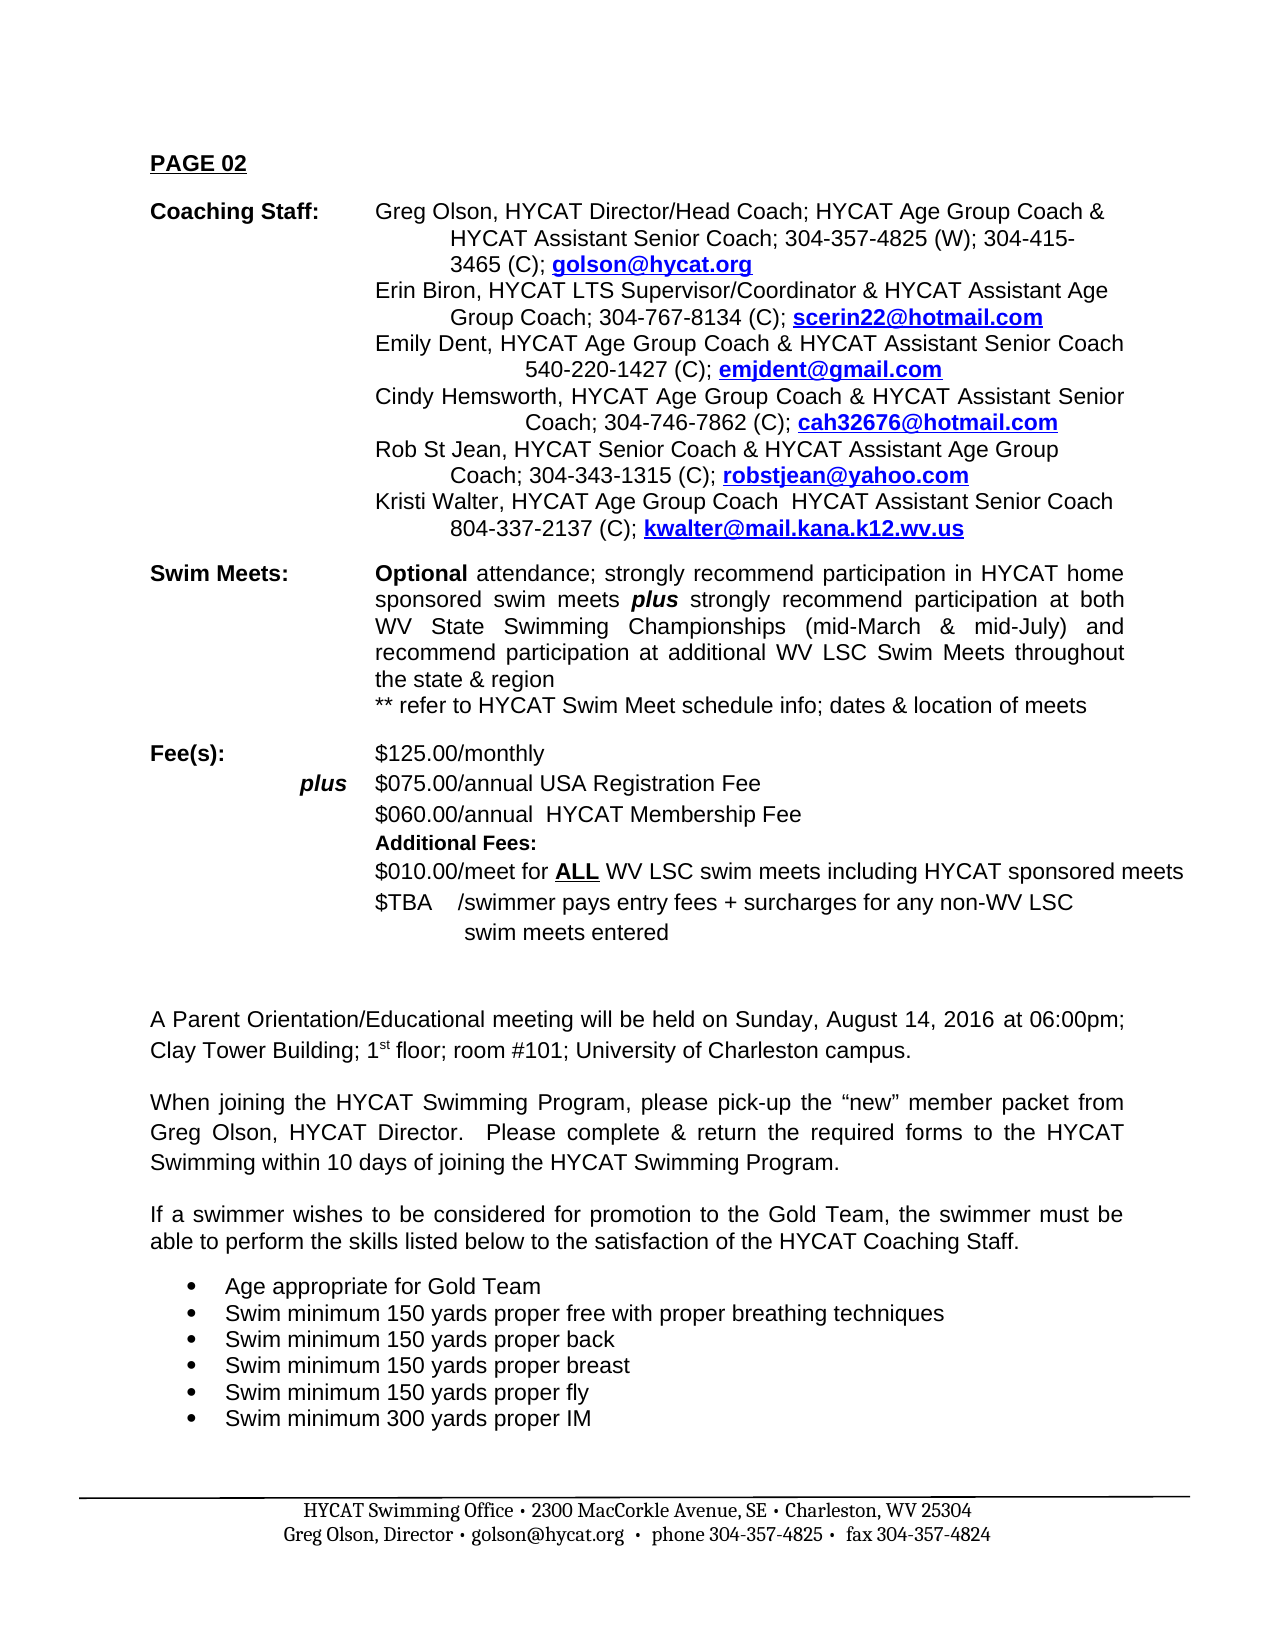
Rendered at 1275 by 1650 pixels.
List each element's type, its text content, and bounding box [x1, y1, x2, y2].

text ** refer to HYCAT Swim Meet schedule info; dates & location of meets [150, 692, 1125, 718]
list Swim minimum 150 yards proper back [187, 1326, 1125, 1352]
text plus $075.00/annual USA Registration Fee [300, 770, 1125, 797]
text 3465 (C); golson@hycat.org [150, 251, 1125, 277]
text Coaching Staff: Greg Olson, HYCAT Director/Head Coach; HYCAT Age Group Coach & [150, 198, 1125, 225]
text HYCAT Assistant Senior Coach; 304-357-4825 (W); 304-415- [150, 225, 1125, 251]
text Swim Meets: Optional attendance; strongly recommend participation in HYCAT home sponsored swim meets plus strongly recommend participation at both WV State Swimming Championships (mid-March & mid-July) and recommend participation at additional WV LSC Swim Meets throughout the state & region [150, 560, 1125, 692]
text If a swimmer wishes to be considered for promotion to the Gold Team, the swimmer must be able to perform the skills listed below to the satisfaction of the HYCAT Coaching Staff. [150, 1201, 1125, 1254]
text Erin Biron, HYCAT LTS Supervisor/Coordinator & HYCAT Assistant Age [375, 277, 1125, 304]
text Group Coach; 304-767-8134 (C); scerin22@hotmail.com [375, 304, 1125, 330]
text Coach; 304-343-1315 (C); robstjean@yahoo.com [375, 462, 1125, 488]
list Swim minimum 150 yards proper free with proper breathing techniques [187, 1300, 1125, 1326]
list Swim minimum 150 yards proper breast [187, 1352, 1125, 1379]
text $010.00/meet for ALL WV LSC swim meets including HYCAT sponsored meets [375, 858, 1200, 885]
list Swim minimum 300 yards proper IM [187, 1405, 1125, 1431]
text Fee(s): $125.00/monthly [150, 740, 1125, 767]
text When joining the HYCAT Swimming Program, please pick-up the “new” member packet from Greg Olson, HYCAT Director. Please complete & return the required forms to the HYCAT Swimming within 10 days of joining the HYCAT Swimming Program. [150, 1089, 1125, 1176]
text PAGE 02 [150, 150, 1125, 176]
list Swim minimum 150 yards proper fly [187, 1379, 1125, 1405]
text 804-337-2137 (C); kwalter@mail.kana.k12.wv.us [375, 514, 1125, 541]
list Age appropriate for Gold Team [187, 1273, 1125, 1300]
text $060.00/annual HYCAT Membership Fee [375, 801, 1125, 827]
text Emily Dent, HYCAT Age Group Coach & HYCAT Assistant Senior Coach 540-220-1427 (C); emjdent@gmail.com [300, 330, 1125, 383]
text Kristi Walter, HYCAT Age Group Coach HYCAT Assistant Senior Coach [375, 488, 1125, 514]
text $TBA /swimmer pays entry fees + surcharges for any non-WV LSC [375, 888, 1125, 915]
text A Parent Orientation/Educational meeting will be held on Sunday, August 14, 2016 at 06:00pm; Clay Tower Building; 1st floor; room #101; University of Charleston campus. [150, 1006, 1125, 1063]
text Rob St Jean, HYCAT Senior Coach & HYCAT Assistant Age Group [375, 436, 1125, 462]
text Cindy Hemsworth, HYCAT Age Group Coach & HYCAT Assistant Senior Coach; 304-746-7862 (C); cah32676@hotmail.com [150, 383, 1125, 436]
text swim meets entered [375, 919, 1125, 945]
text Additional Fees: [375, 831, 1125, 855]
